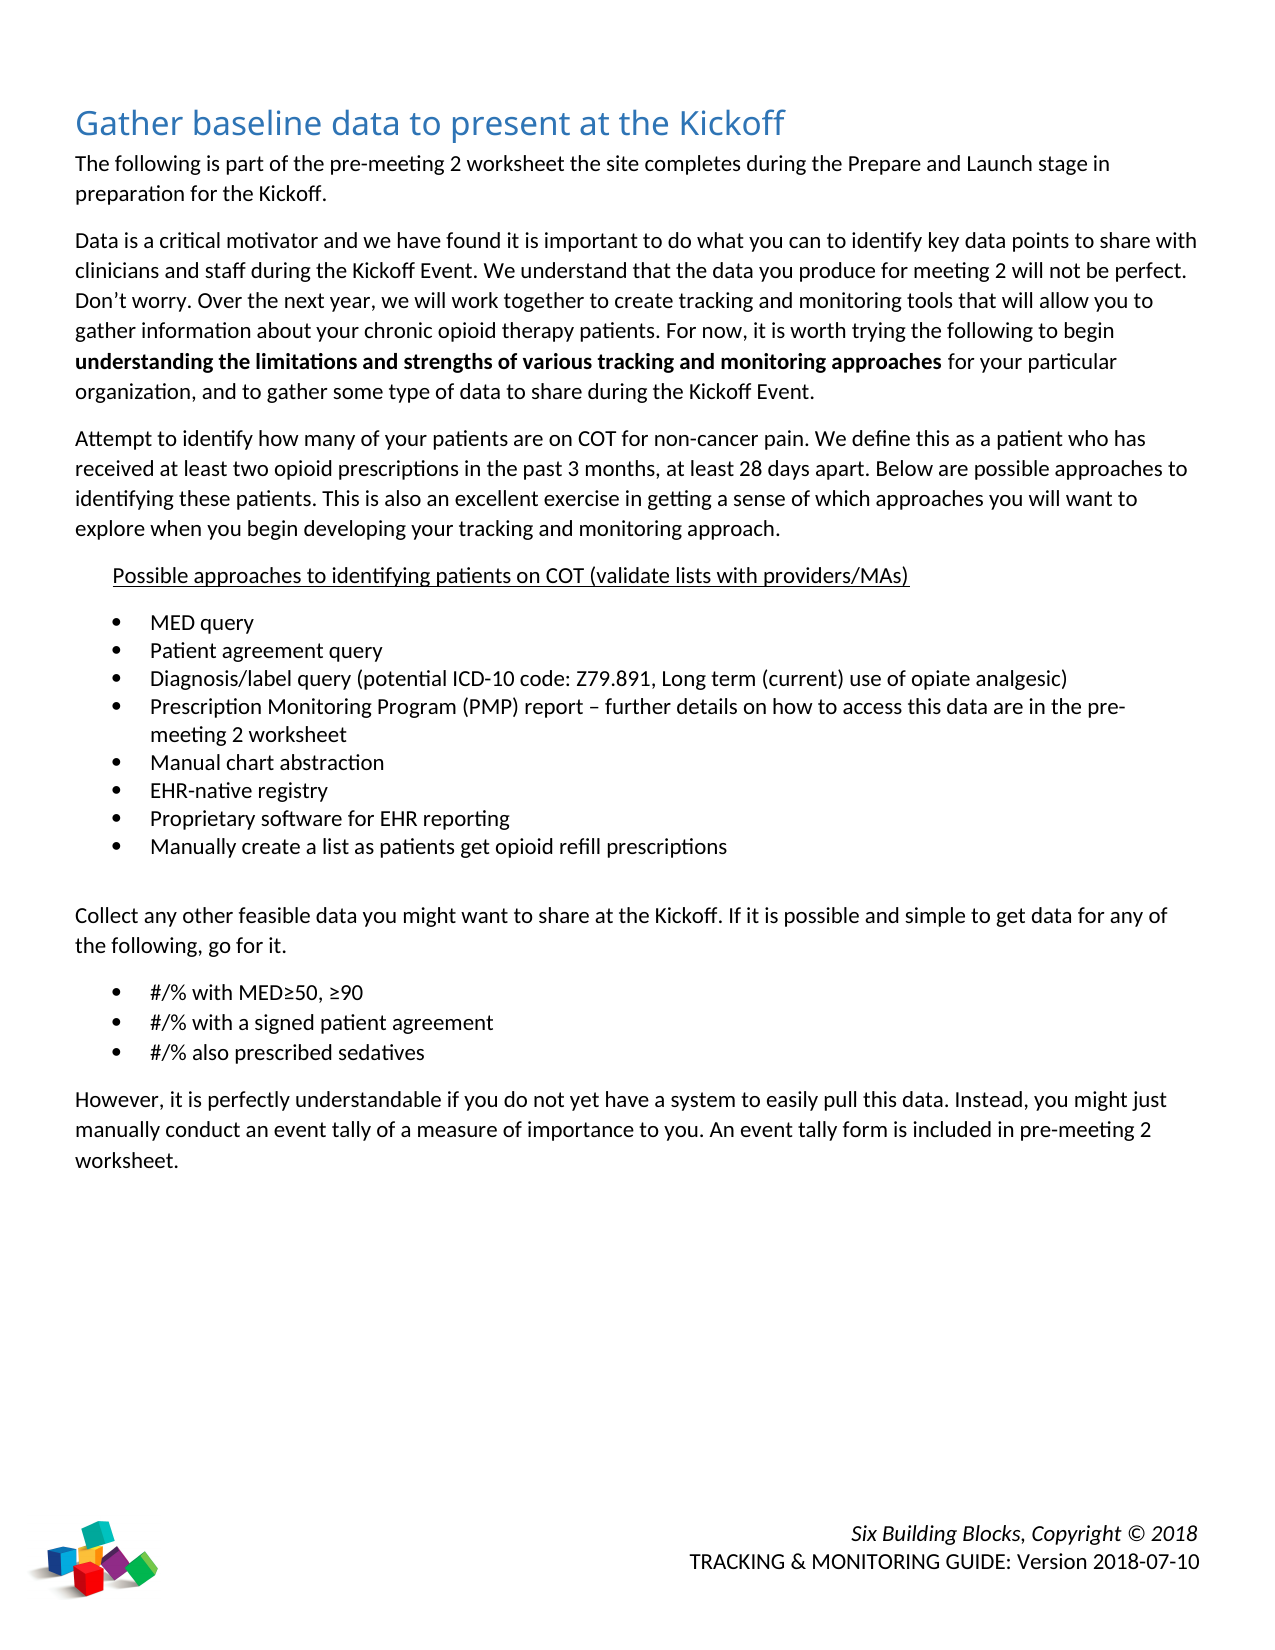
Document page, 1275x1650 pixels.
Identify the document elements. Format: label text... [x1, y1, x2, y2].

text Data is a critical motivator and we have found it is important to do what you can to identify key data points to share with clinicians and staff during the Kickoff Event. We understand that the data you produce for meeting 2 will not be perfect. Don’t worry. Over the next year, we will work together to create tracking and monitoring tools that will allow you to gather information about your chronic opioid therapy patients. For now, it is worth trying the following to begin understanding the limitations and strengths of various tracking and monitoring approaches for your particular organization, and to gather some type of data to share during the Kickoff Event. [75, 226, 1200, 405]
text The following is part of the pre-meeting 2 worksheet the site completes during the Prepare and Launch stage in preparation for the Kickoff. [75, 149, 1200, 207]
list Patient agreement query [112, 636, 1200, 664]
list Manually create a list as patients get opioid refill prescriptions [112, 832, 1200, 861]
list Prescription Monitoring Program (PMP) report – further details on how to access this data are in the pre-meeting 2 worksheet [112, 692, 1200, 748]
text Collect any other feasible data you might want to share at the Kickoff. If it is possible and simple to get data for any of the following, go for it. [75, 901, 1200, 959]
list Manual chart abstraction [112, 748, 1200, 776]
text However, it is perfectly understandable if you do not yet have a system to easily pull this data. Instead, you might just manually conduct an event tally of a measure of importance to you. An event tally form is included in pre-meeting 2 worksheet. [75, 1085, 1200, 1174]
list EHR-native registry [112, 776, 1200, 804]
list MED query [112, 608, 1200, 636]
text Attempt to identify how many of your patients are on COT for non-cancer pain. We define this as a patient who has received at least two opioid prescriptions in the past 3 months, at least 28 days apart. Below are possible approaches to identifying these patients. This is also an excellent exercise in getting a sense of which approaches you will want to explore when you begin developing your tracking and monitoring approach. [75, 424, 1200, 543]
list #/% with MED≥50, ≥90 [112, 978, 1200, 1006]
list Proprietary software for EHR reporting [112, 804, 1200, 832]
list #/% also prescribed sedatives [112, 1038, 1200, 1067]
list Diagnosis/label query (potential ICD-10 code: Z79.891, Long term (current) use of opiate analgesic) [112, 664, 1200, 692]
list #/% with a signed patient agreement [112, 1008, 1200, 1036]
subtitle Gather baseline data to present at the Kickoff [75, 100, 1200, 145]
text Possible approaches to identifying patients on COT (validate lists with providers/MAs) [112, 561, 1200, 589]
